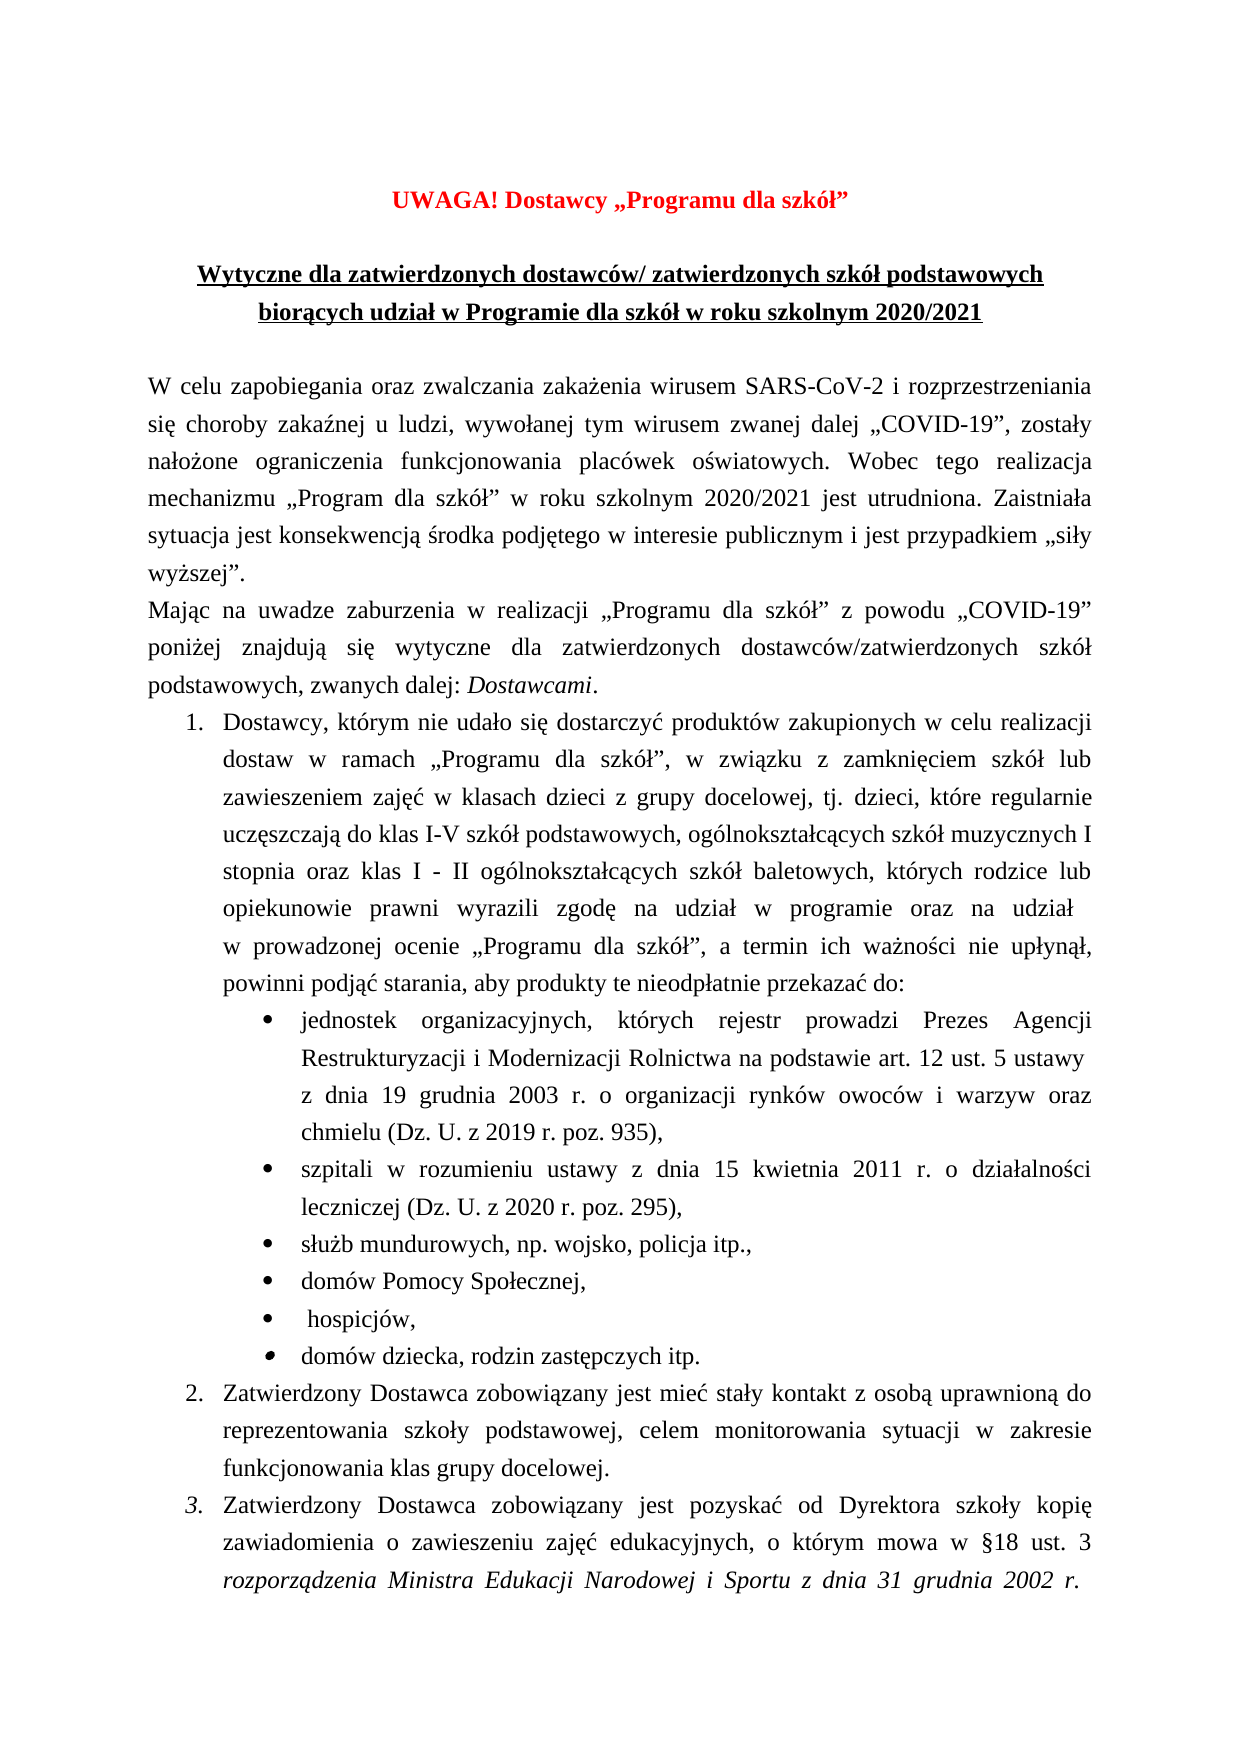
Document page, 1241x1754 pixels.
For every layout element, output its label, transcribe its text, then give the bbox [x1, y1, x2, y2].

text Wytyczne dla zatwierdzonych dostawców/ zatwierdzonych szkół podstawowych biorących udział w Programie dla szkół w roku szkolnym 2020/2021 [148, 259, 1093, 326]
list Dostawcy, którym nie udało się dostarczyć produktów zakupionych w celu realizacji dostaw w ramach „Programu dla szkół”, w związku z zamknięciem szkół lub zawieszeniem zajęć w klasach dzieci z grupy docelowej, tj. dzieci, które regularnie uczęszczają do klas I-V szkół podstawowych, ogólnokształcących szkół muzycznych I stopnia oraz klas I - II ogólnokształcących szkół baletowych, których rodzice lub opiekunowie prawni wyrazili zgodę na udział w programie oraz na udział w prowadzonej ocenie „Programu dla szkół”, a termin ich ważności nie upłynął, powinni podjąć starania, aby produkty te nieodpłatnie przekazać do: [185, 707, 1093, 997]
list hospicjów, [263, 1304, 1093, 1332]
text UWAGA! Dostawcy „Programu dla szkół” [148, 185, 1093, 214]
text Mając na uwadze zaburzenia w realizacji „Programu dla szkół” z powodu „COVID-19” poniżej znajdują się wytyczne dla zatwierdzonych dostawców/zatwierdzonych szkół podstawowych, zwanych dalej: Dostawcami. [148, 595, 1093, 698]
list szpitali w rozumieniu ustawy z dnia 15 kwietnia 2011 r. o działalności leczniczej (Dz. U. z 2020 r. poz. 295), [263, 1154, 1093, 1221]
list Zatwierdzony Dostawca zobowiązany jest mieć stały kontakt z osobą uprawnioną do reprezentowania szkoły podstawowej, celem monitorowania sytuacji w zakresie funkcjonowania klas grupy docelowej. [185, 1378, 1093, 1482]
list domów dziecka, rodzin zastępczych itp. [263, 1341, 1093, 1370]
list domów Pomocy Społecznej, [263, 1266, 1093, 1295]
text W celu zapobiegania oraz zwalczania zakażenia wirusem SARS-CoV-2 i rozprzestrzeniania się choroby zakaźnej u ludzi, wywołanej tym wirusem zwanej dalej „COVID-19”, zostały nałożone ograniczenia funkcjonowania placówek oświatowych. Wobec tego realizacja mechanizmu „Program dla szkół” w roku szkolnym 2020/2021 jest utrudniona. Zaistniała sytuacja jest konsekwencją środka podjętego w interesie publicznym i jest przypadkiem „siły wyższej”. [148, 371, 1093, 587]
list służb mundurowych, np. wojsko, policja itp., [263, 1229, 1093, 1258]
list jednostek organizacyjnych, których rejestr prowadzi Prezes Agencji Restrukturyzacji i Modernizacji Rolnictwa na podstawie art. 12 ust. 5 ustawy z dnia 19 grudnia 2003 r. o organizacji rynków owoców i warzyw oraz chmielu (Dz. U. z 2019 r. poz. 935), [263, 1005, 1093, 1146]
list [185, 1490, 1093, 1593]
